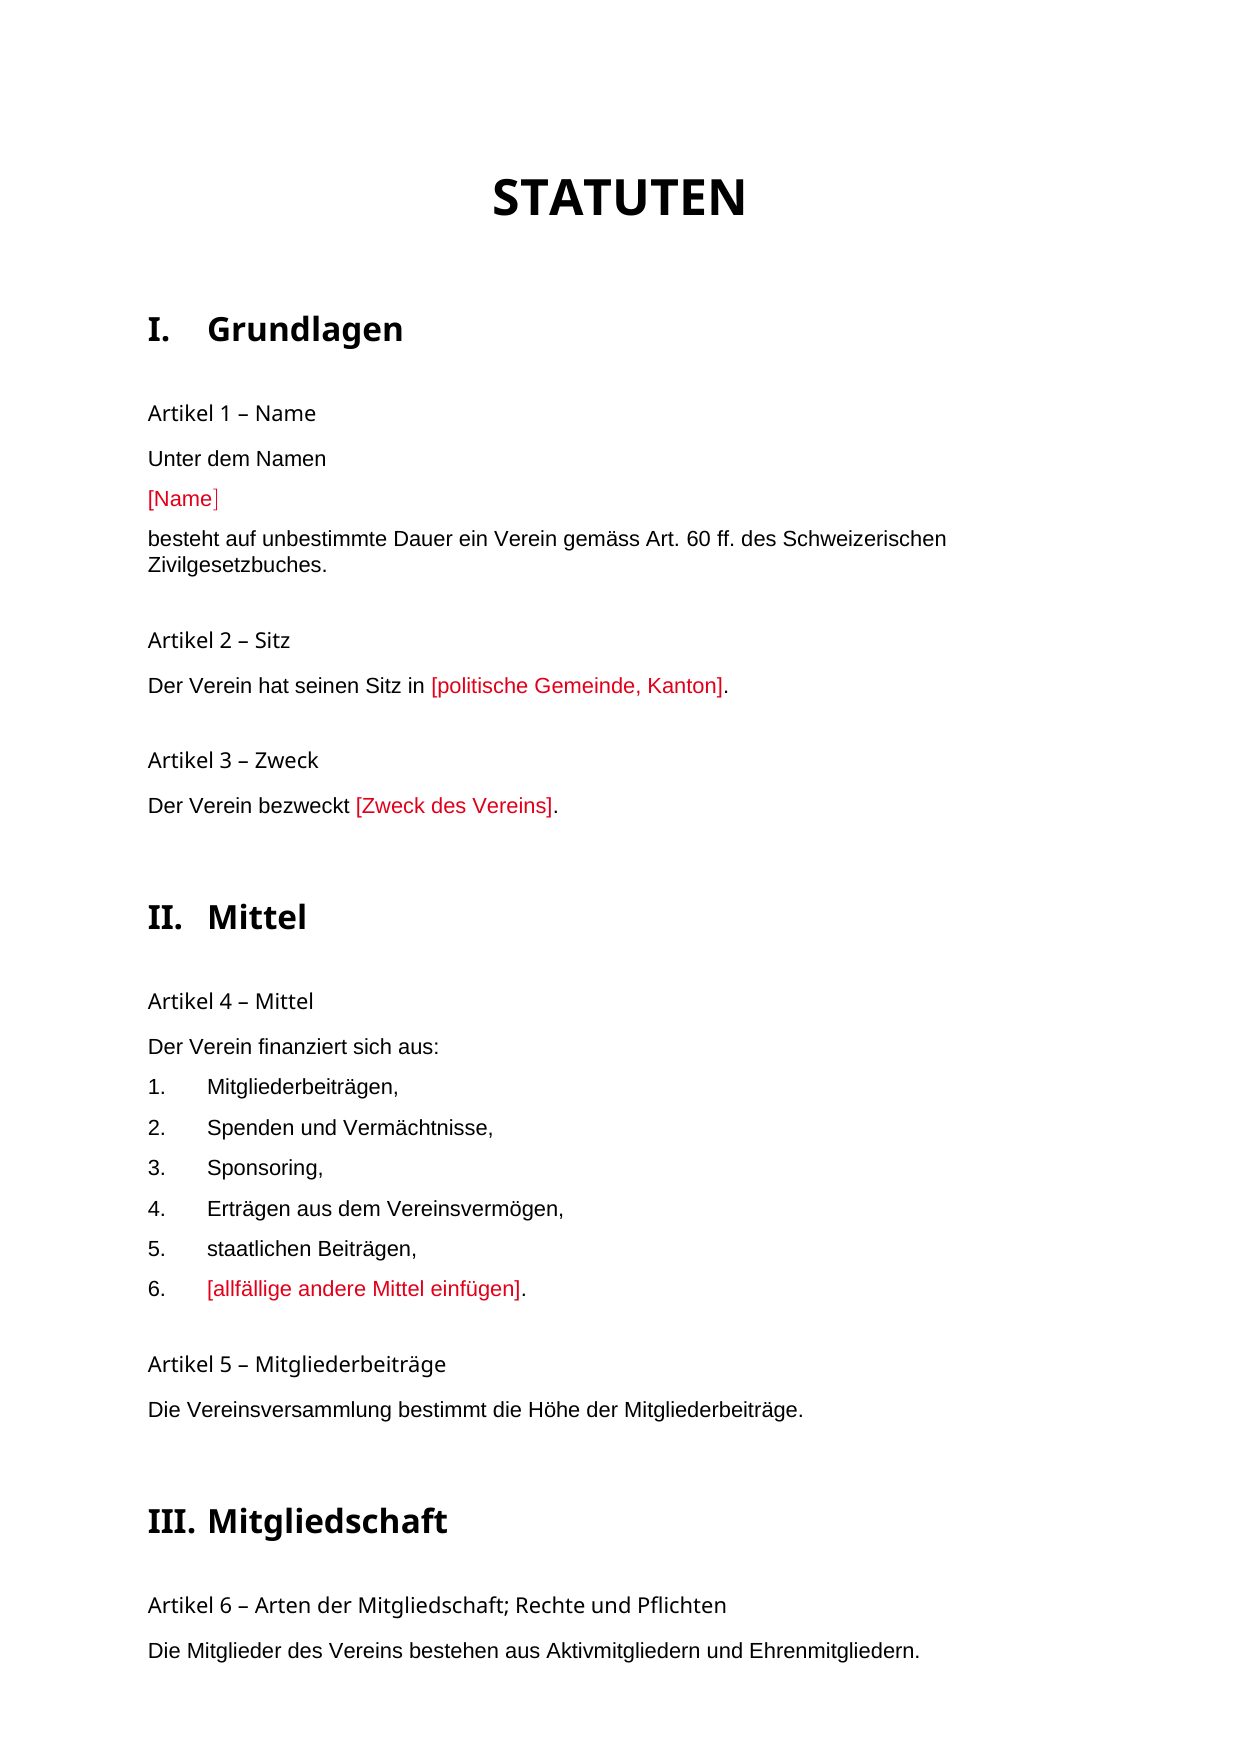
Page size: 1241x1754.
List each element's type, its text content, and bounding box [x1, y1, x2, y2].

text [allfällige andere Mittel einfügen]. [148, 1276, 1092, 1302]
text Mittel [148, 989, 1092, 1015]
text Mitgliederbeiträge [148, 1352, 1092, 1378]
subtitle Grundlagen [148, 305, 1092, 351]
text Erträgen aus dem Vereinsvermögen, [148, 1195, 1092, 1221]
text Die Mitglieder des Vereins bestehen aus Aktivmitgliedern und Ehrenmitgliedern. [148, 1637, 1092, 1663]
text Sponsoring, [148, 1155, 1092, 1181]
text Der Verein finanziert sich aus: [148, 1034, 1092, 1059]
text Spenden und Vermächtnisse, [148, 1114, 1092, 1140]
text Arten der Mitgliedschaft; Rechte und Pflichten [148, 1593, 1092, 1619]
subtitle Mitgliedschaft [148, 1497, 1092, 1543]
text Der Verein hat seinen Sitz in [politische Gemeinde, Kanton]. [148, 672, 1092, 698]
text Die Vereinsversammlung bestimmt die Höhe der Mitgliederbeiträge. [148, 1397, 1092, 1422]
text Sitz [148, 628, 1092, 654]
text besteht auf unbestimmte Dauer ein Verein gemäss Art. 60 ff. des Schweizerischen Zivilgesetzbuches. [148, 526, 1092, 578]
text Unter dem Namen [148, 445, 1092, 471]
text Name [148, 401, 1092, 427]
title STATUTEN [148, 162, 1092, 230]
text [Name [148, 486, 1092, 512]
list Mitgliederbeiträgen, [148, 1074, 1092, 1100]
text staatlichen Beiträgen, [148, 1236, 1092, 1262]
subtitle Mittel [148, 894, 1092, 939]
text Zweck [148, 748, 1092, 774]
text Der Verein bezweckt [Zweck des Vereins]. [148, 793, 1092, 819]
